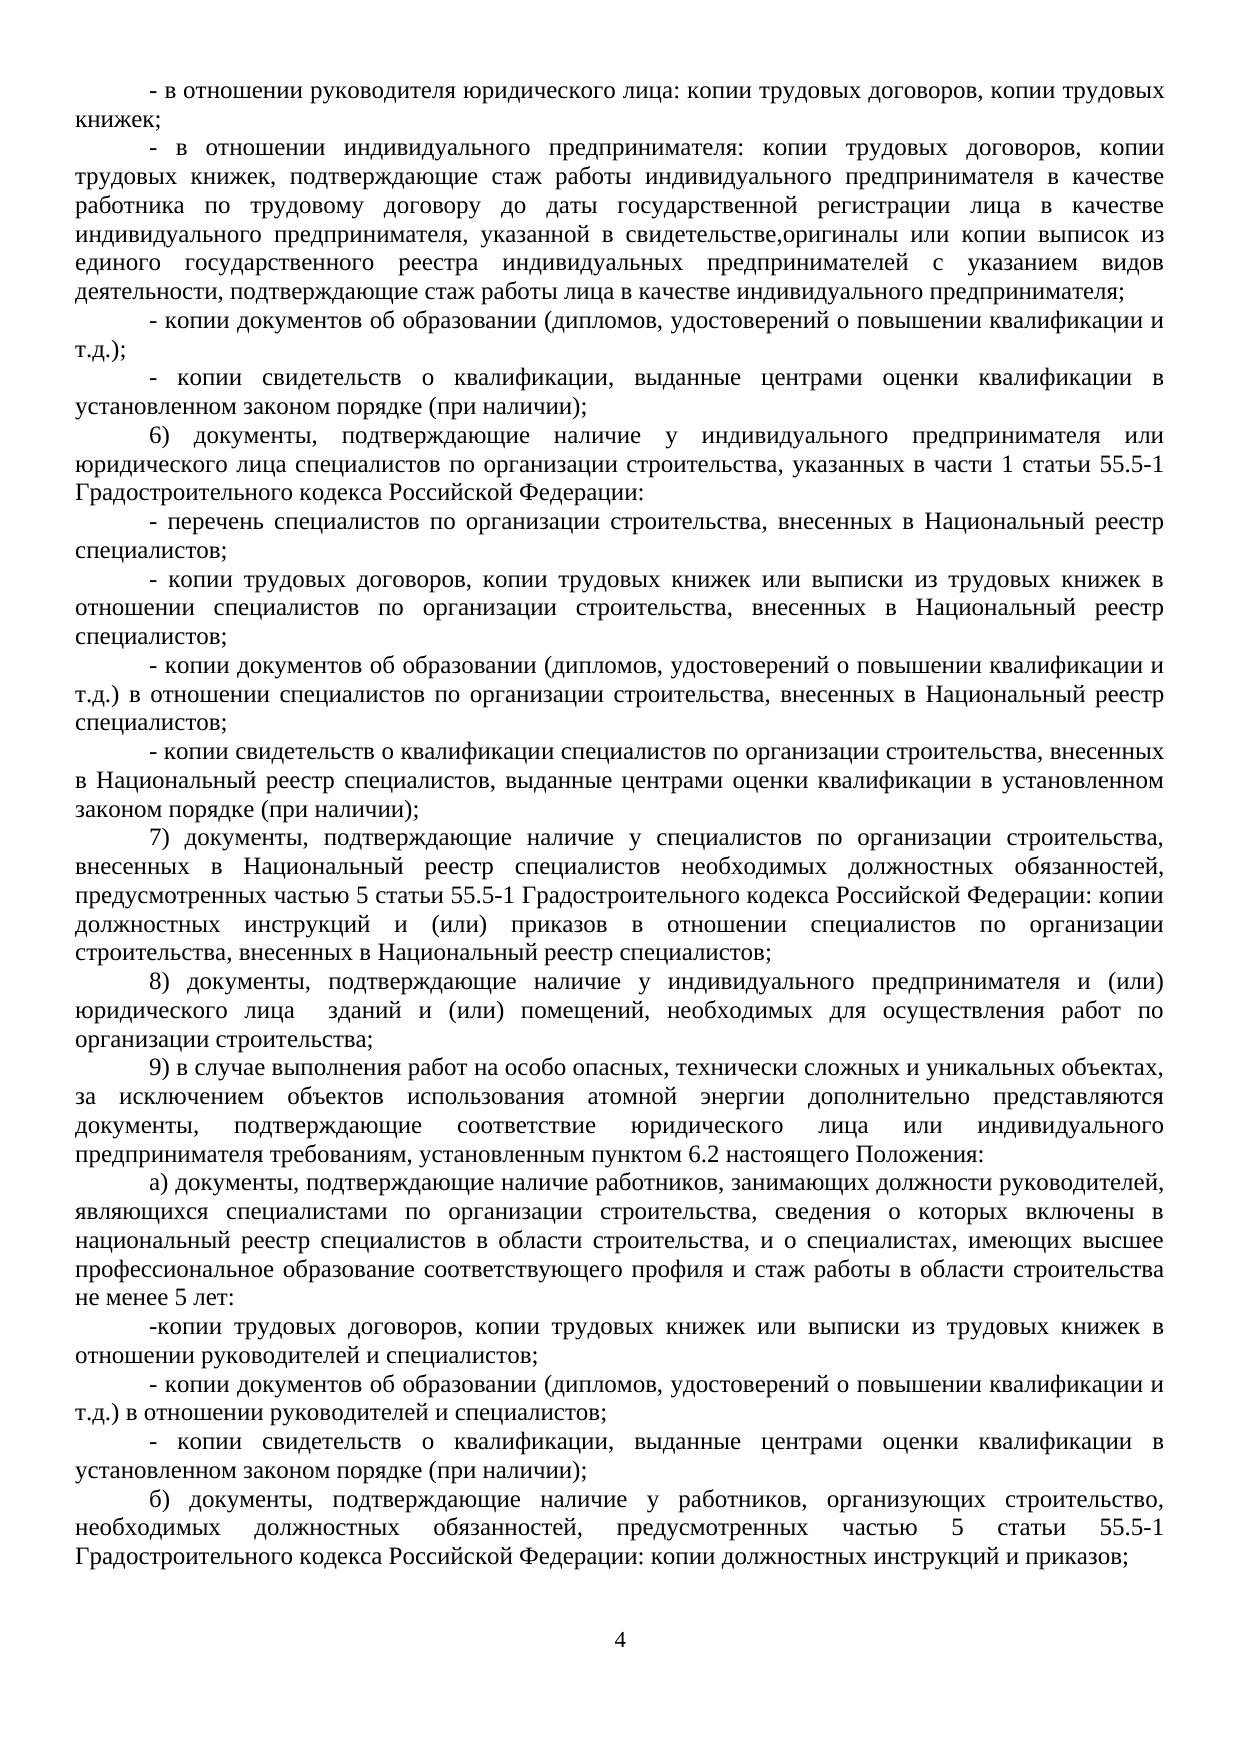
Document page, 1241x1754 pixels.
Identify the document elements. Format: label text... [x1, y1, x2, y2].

text - в отношении руководителя юридического лица: копии трудовых договоров, копии трудовых книжек; [75, 75, 1165, 132]
text - копии документов об образовании (дипломов, удостоверений о повышении квалификации и т.д.); [75, 305, 1165, 362]
text - копии свидетельств о квалификации, выданные центрами оценки квалификации в установленном законом порядке (при наличии); [75, 1426, 1165, 1484]
text б) документы, подтверждающие наличие у работников, организующих строительство, необходимых должностных обязанностей, предусмотренных частью 5 статьи 55.5-1 Градостроительного кодекса Российской Федерации: копии должностных инструкций и приказов; [75, 1484, 1165, 1570]
text - копии документов об образовании (дипломов, удостоверений о повышении квалификации и т.д.) в отношении специалистов по организации строительства, внесенных в Национальный реестр специалистов; [75, 650, 1165, 736]
text - копии трудовых договоров, копии трудовых книжек или выписки из трудовых книжек в отношении специалистов по организации строительства, внесенных в Национальный реестр специалистов; [75, 564, 1165, 650]
text 6) документы, подтверждающие наличие у индивидуального предпринимателя или юридического лица специалистов по организации строительства, указанных в части 1 статьи 55.5-1 Градостроительного кодекса Российской Федерации: [75, 420, 1165, 506]
text а) документы, подтверждающие наличие работников, занимающих должности руководителей, являющихся специалистами по организации строительства, сведения о которых включены в национальный реестр специалистов в области строительства, и о специалистах, имеющих высшее профессиональное образование соответствующего профиля и стаж работы в области строительства не менее 5 лет: [75, 1167, 1165, 1311]
text -копии трудовых договоров, копии трудовых книжек или выписки из трудовых книжек в отношении руководителей и специалистов; [75, 1311, 1165, 1369]
text - копии документов об образовании (дипломов, удостоверений о повышении квалификации и т.д.) в отношении руководителей и специалистов; [75, 1369, 1165, 1426]
text - копии свидетельств о квалификации, выданные центрами оценки квалификации в установленном законом порядке (при наличии); [75, 362, 1165, 420]
text 9) в случае выполнения работ на особо опасных, технически сложных и уникальных объектах, за исключением объектов использования атомной энергии дополнительно представляются документы, подтверждающие соответствие юридического лица или индивидуального предпринимателя требованиям, установленным пунктом 6.2 настоящего Положения: [75, 1052, 1165, 1167]
text - перечень специалистов по организации строительства, внесенных в Национальный реестр специалистов; [75, 506, 1165, 564]
text - в отношении индивидуального предпринимателя: копии трудовых договоров, копии трудовых книжек, подтверждающие стаж работы индивидуального предпринимателя в качестве работника по трудовому договору до даты государственной регистрации лица в качестве индивидуального предпринимателя, указанной в свидетельстве,оригиналы или копии выписок из единого государственного реестра индивидуальных предпринимателей с указанием видов деятельности, подтверждающие стаж работы лица в качестве индивидуального предпринимателя; [75, 132, 1165, 305]
text 8) документы, подтверждающие наличие у индивидуального предпринимателя и (или) юридического лица зданий и (или) помещений, необходимых для осуществления работ по организации строительства; [75, 966, 1165, 1052]
text - копии свидетельств о квалификации специалистов по организации строительства, внесенных в Национальный реестр специалистов, выданные центрами оценки квалификации в установленном законом порядке (при наличии); [75, 736, 1165, 822]
text 7) документы, подтверждающие наличие у специалистов по организации строительства, внесенных в Национальный реестр специалистов необходимых должностных обязанностей, предусмотренных частью 5 статьи 55.5-1 Градостроительного кодекса Российской Федерации: копии должностных инструкций и (или) приказов в отношении специалистов по организации строительства, внесенных в Национальный реестр специалистов; [75, 822, 1165, 966]
